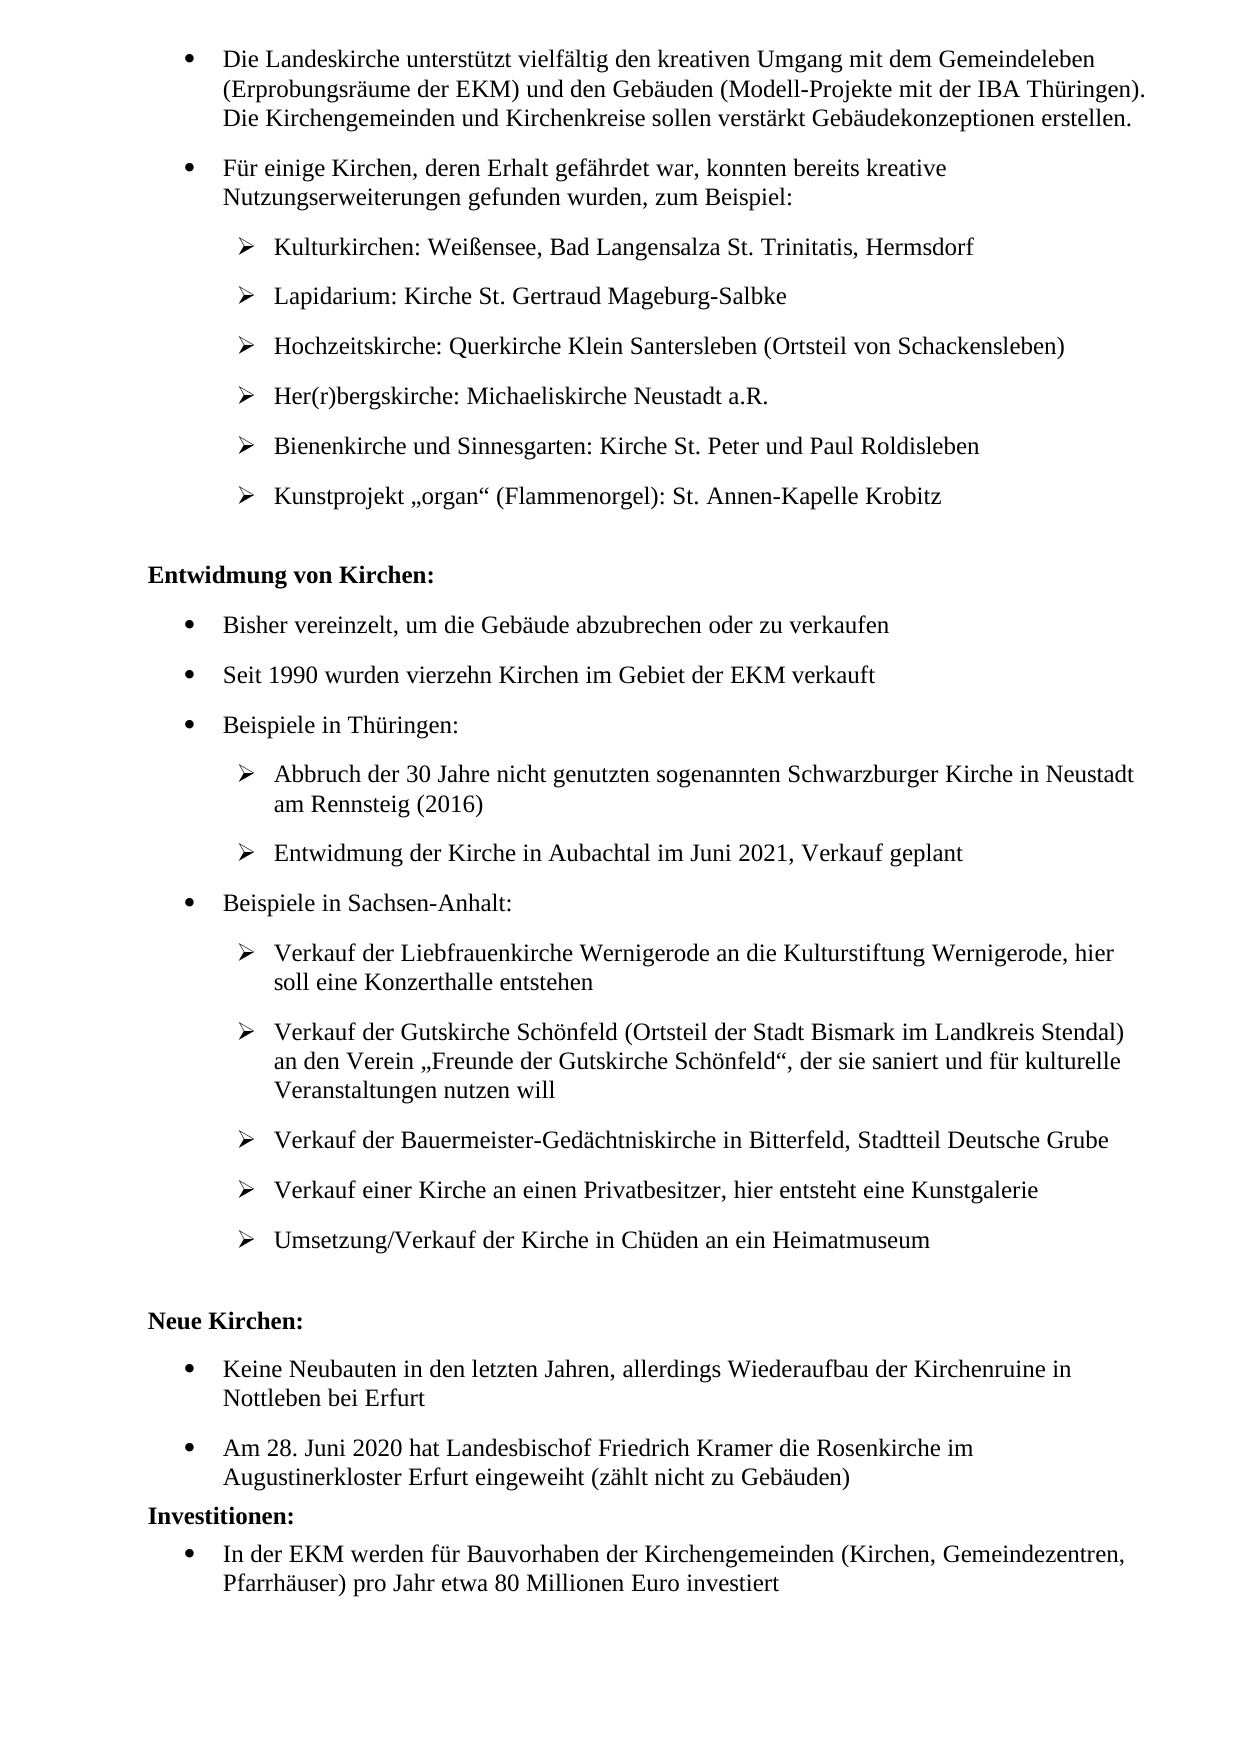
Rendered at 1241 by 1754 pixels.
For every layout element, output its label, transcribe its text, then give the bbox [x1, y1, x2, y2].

list Verkauf der Liebfrauenkirche Wernigerode an die Kulturstiftung Wernigerode, hier soll eine Konzerthalle entstehen [236, 938, 1152, 996]
list Entwidmung der Kirche in Aubachtal im Juni 2021, Verkauf geplant [236, 838, 1152, 867]
list Kulturkirchen: Weißensee, Bad Langensalza St. Trinitatis, Hermsdorf [236, 231, 1152, 260]
list Lapidarium: Kirche St. Gertraud Mageburg-Salbke [236, 281, 1152, 310]
list Die Landeskirche unterstützt vielfältig den kreativen Umgang mit dem Gemeindeleben (Erprobungsräume der EKM) und den Gebäuden (Modell-Projekte mit der IBA Thüringen). Die Kirchengemeinden und Kirchenkreise sollen verstärkt Gebäudekonzeptionen erstellen. [185, 44, 1152, 132]
list Verkauf einer Kirche an einen Privatbesitzer, hier entsteht eine Kunstgalerie [236, 1175, 1152, 1204]
list Kunstprojekt „organ“ (Flammenorgel): St. Annen-Kapelle Krobitz [236, 481, 1152, 510]
list Beispiele in Thüringen: [185, 709, 1152, 738]
list Abbruch der 30 Jahre nicht genutzten sogenannten Schwarzburger Kirche in Neustadt am Rennsteig (2016) [236, 759, 1152, 817]
list Seit 1990 wurden vierzehn Kirchen im Gebiet der EKM verkauft [185, 659, 1152, 689]
text Investitionen: [148, 1501, 1152, 1530]
list In der EKM werden für Bauvorhaben der Kirchengemeinden (Kirchen, Gemeindezentren, Pfarrhäuser) pro Jahr etwa 80 Millionen Euro investiert [185, 1539, 1152, 1597]
text Entwidmung von Kirchen: [148, 560, 1152, 589]
list Für einige Kirchen, deren Erhalt gefährdet war, konnten bereits kreative Nutzungserweiterungen gefunden wurden, zum Beispiel: [185, 152, 1152, 211]
list Beispiele in Sachsen-Anhalt: [185, 888, 1152, 917]
list Umsetzung/Verkauf der Kirche in Chüden an ein Heimatmuseum [236, 1225, 1152, 1254]
list Hochzeitskirche: Querkirche Klein Santersleben (Ortsteil von Schackensleben) [236, 331, 1152, 360]
list Bienenkirche und Sinnesgarten: Kirche St. Peter und Paul Roldisleben [236, 431, 1152, 460]
list Her(r)bergskirche: Michaeliskirche Neustadt a.R. [236, 381, 1152, 410]
list Verkauf der Bauermeister-Gedächtniskirche in Bitterfeld, Stadtteil Deutsche Grube [236, 1125, 1152, 1154]
text Neue Kirchen: [148, 1306, 1152, 1335]
list Verkauf der Gutskirche Schönfeld (Ortsteil der Stadt Bismark im Landkreis Stendal) an den Verein „Freunde der Gutskirche Schönfeld“, der sie saniert und für kulturelle Veranstaltungen nutzen will [236, 1017, 1152, 1104]
list Bisher vereinzelt, um die Gebäude abzubrechen oder zu verkaufen [185, 610, 1152, 639]
list Keine Neubauten in den letzten Jahren, allerdings Wiederaufbau der Kirchenruine in Nottleben bei Erfurt [185, 1354, 1152, 1412]
list Am 28. Juni 2020 hat Landesbischof Friedrich Kramer die Rosenkirche im Augustinerkloster Erfurt eingeweiht (zählt nicht zu Gebäuden) [185, 1433, 1152, 1491]
